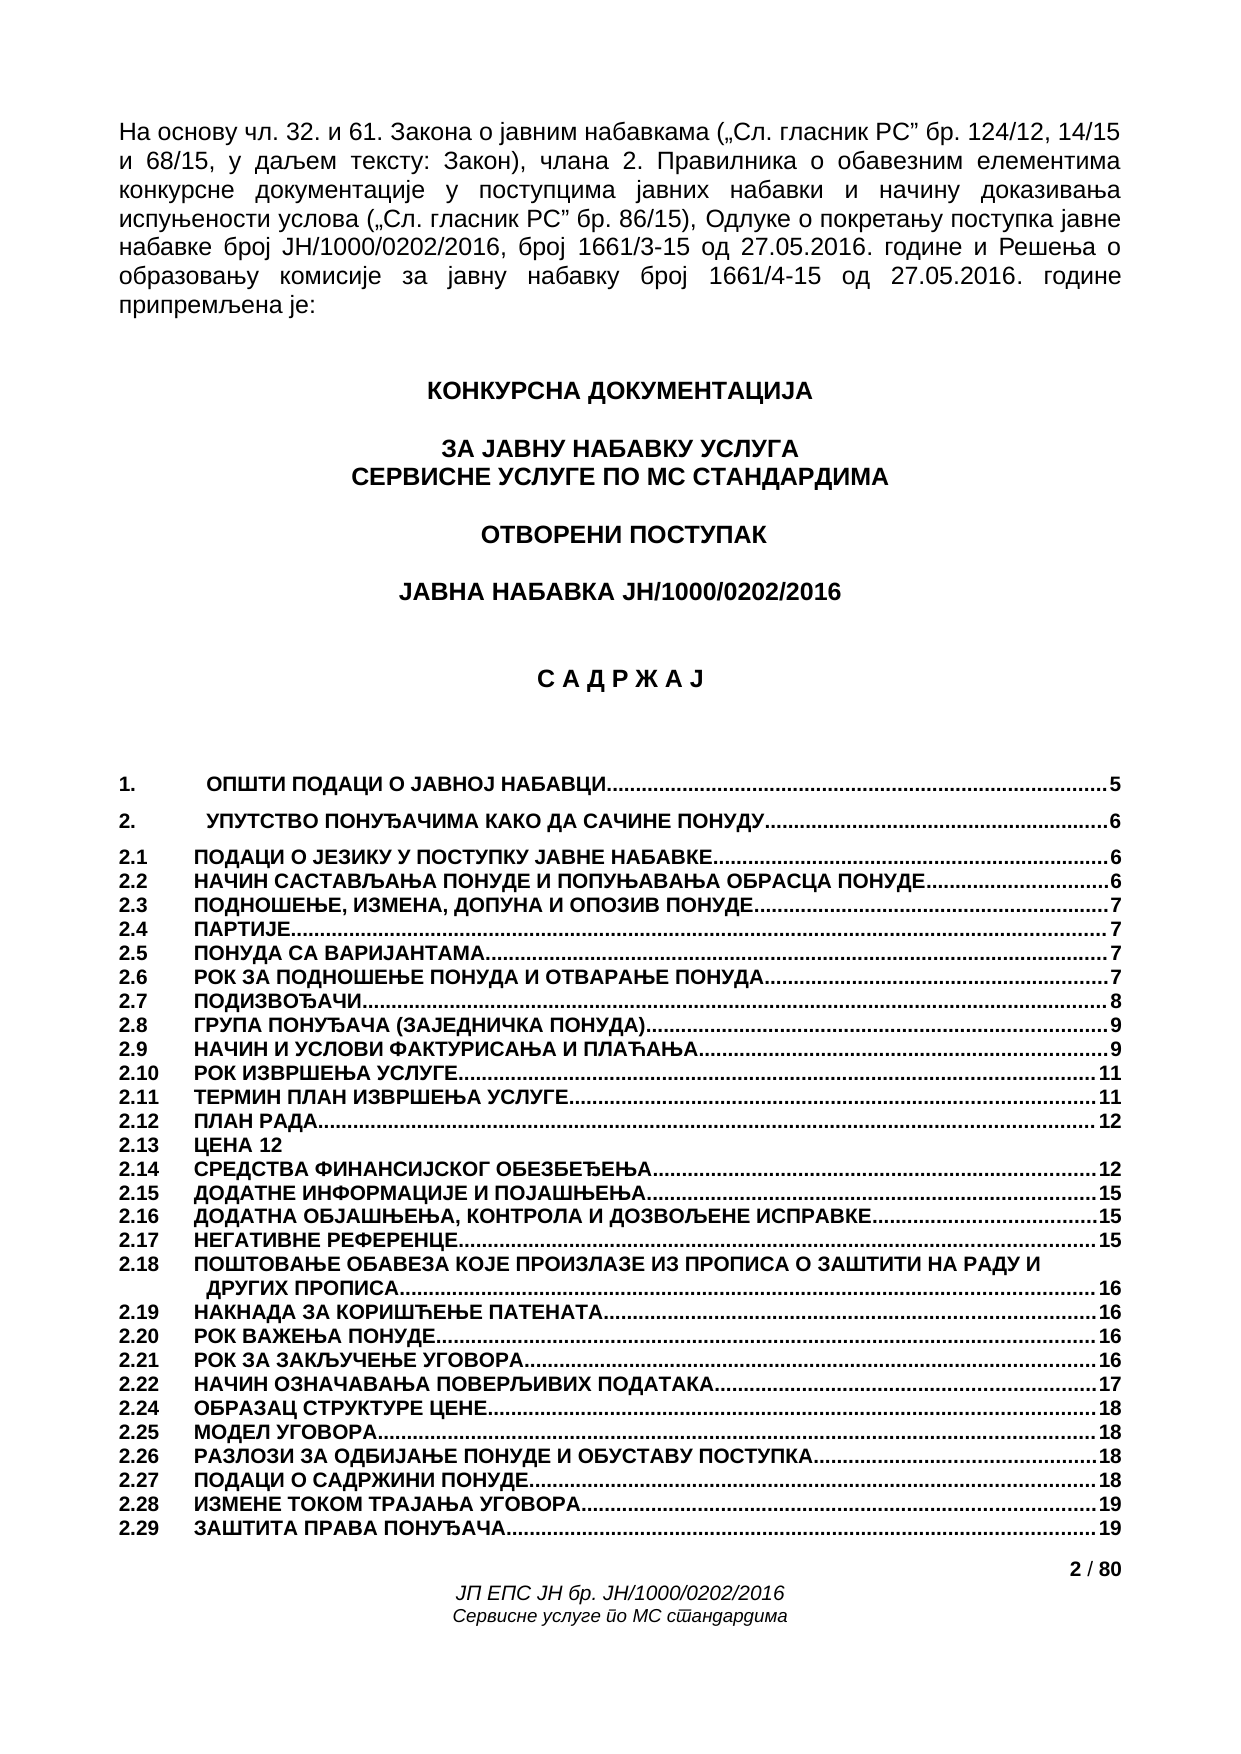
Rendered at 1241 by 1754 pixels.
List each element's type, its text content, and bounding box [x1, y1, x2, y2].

text ЗА ЈАВНУ НАБАВКУ УСЛУГА [118, 433, 1122, 462]
text На основу чл. 32. и 61. Закона о јавним набавкама („Сл. гласник РС” бр. 124/12, 14/15 и 68/15, у даљем тексту: Закон), члана 2. Правилника о обавезним елементима конкурсне документације у поступцима јавних набавки и начину доказивања испуњености услова („Сл. гласник РС” бр. 86/15), Одлуке о покретању поступка јавне набавке број ЈН/1000/0202/2016, број 1661/3-15 од 27.05.2016. године и Решења о образовању комисије за јавну набавку број 1661/4-15 од 27.05.2016. године припремљена је: [118, 117, 1122, 318]
text ЈАВНА НАБАВКА ЈН/1000/0202/2016 [118, 577, 1122, 606]
text Сервисне услуге по МС стандардима [118, 462, 1122, 491]
text ОТВОРЕНИ ПОСТУПАК [118, 520, 1122, 548]
text КОНКУРСНА ДОКУМЕНТАЦИЈА [118, 376, 1122, 405]
text С А Д Р Ж А Ј [118, 663, 1122, 692]
